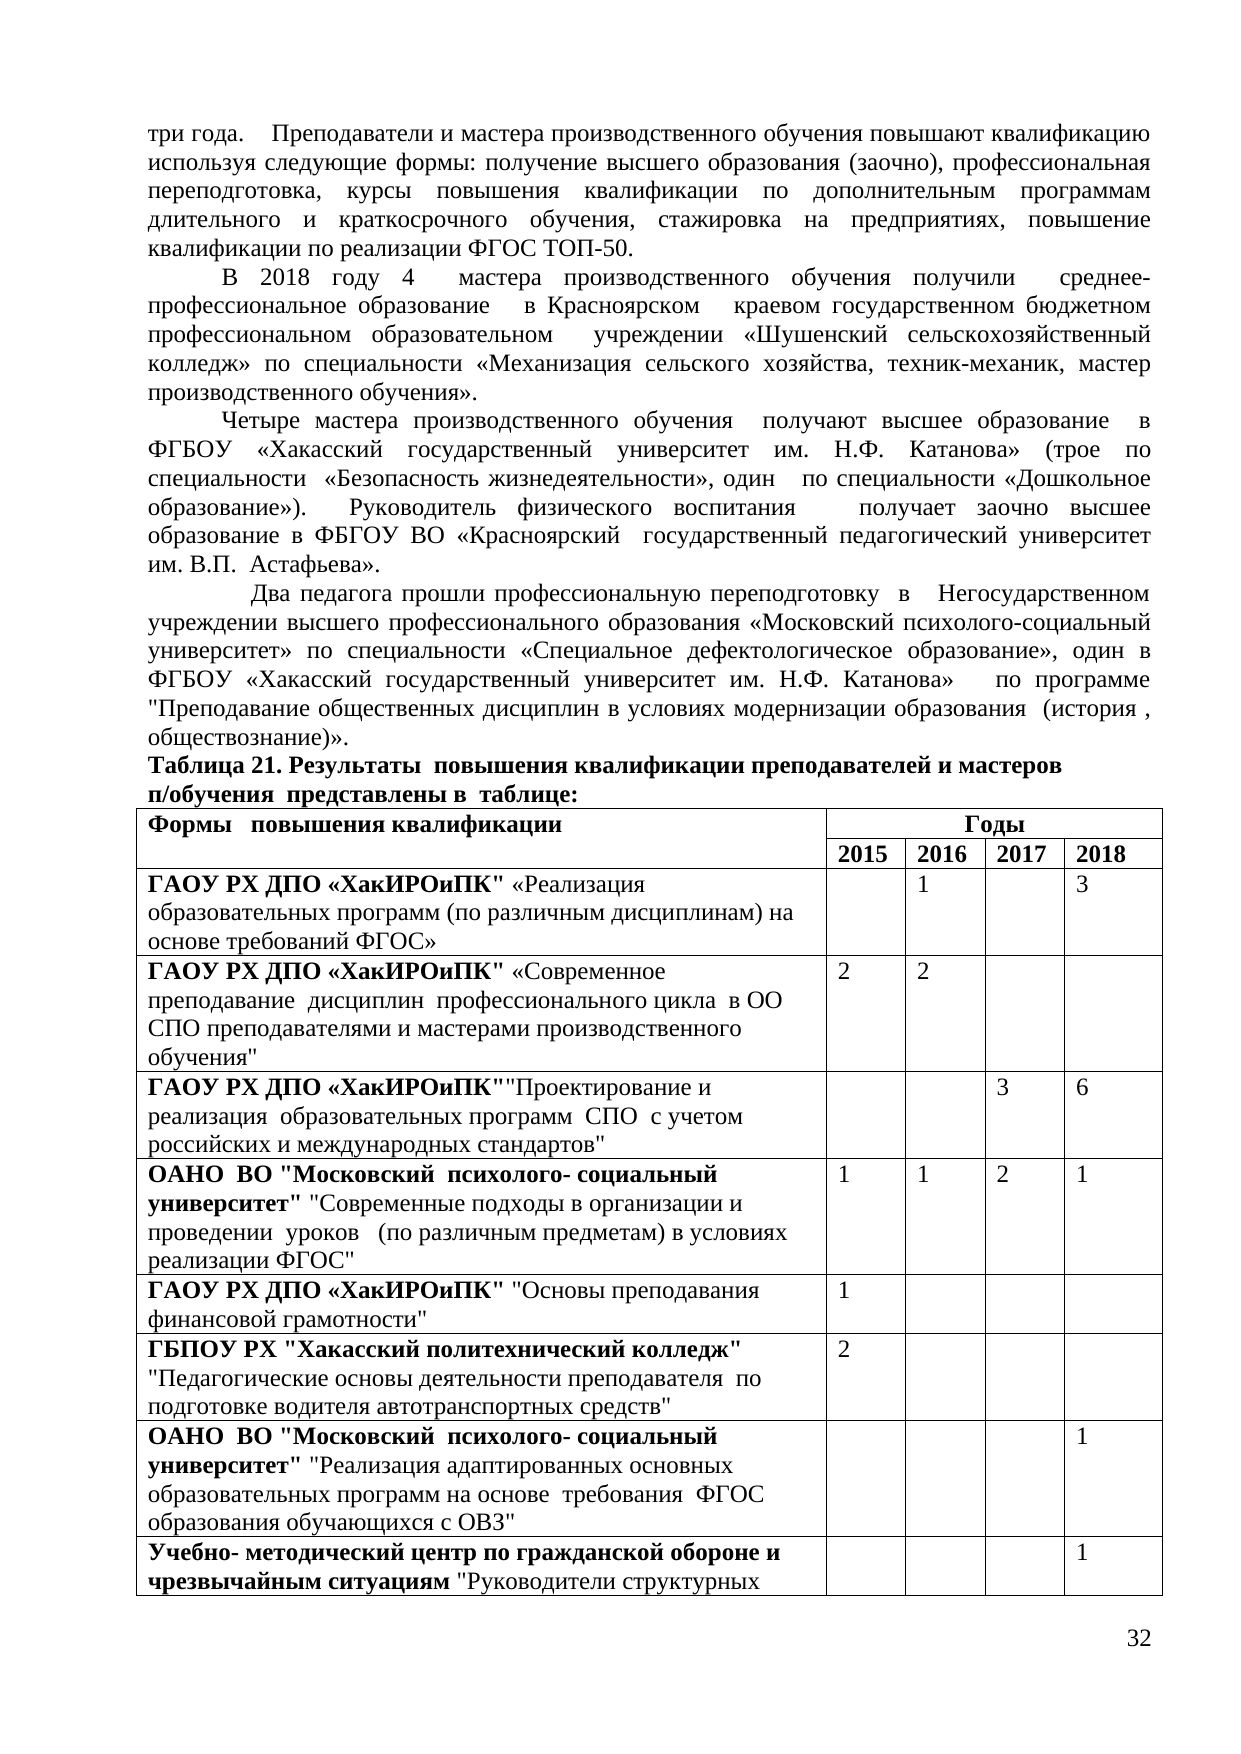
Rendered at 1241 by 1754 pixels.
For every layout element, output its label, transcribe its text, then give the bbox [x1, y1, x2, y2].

table_cell [1065, 956, 1162, 1071]
table_cell 1 [827, 1275, 905, 1333]
table_cell 2018 [1065, 839, 1162, 868]
table_cell ГАОУ РХ ДПО «ХакИРОиПК" «Современное преподавание дисциплин профессионального цикла в ОО СПО преподавателями и мастерами производственного обучения" [137, 956, 826, 1071]
table_cell [827, 1072, 905, 1158]
table_cell 2 [827, 1334, 905, 1420]
table_cell [906, 1334, 985, 1420]
table_cell [986, 1537, 1064, 1595]
table_cell 1 [906, 1159, 985, 1274]
table_cell [906, 1421, 985, 1536]
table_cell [137, 1537, 826, 1595]
table_header Годы [827, 809, 1162, 838]
table_cell 1 [906, 869, 985, 955]
table_cell 2 [827, 956, 905, 1071]
text Таблица 21. Результаты повышения квалификации преподавателей и мастеров п/обучения представлены в таблице: [148, 751, 1152, 808]
table_cell [986, 956, 1064, 1071]
table_cell ОАНО ВО "Московский психолого- социальный университет" "Реализация адаптированных основных образовательных программ на основе требования ФГОС образования обучающихся с ОВЗ" [137, 1421, 826, 1536]
table_cell ГАОУ РХ ДПО «ХакИРОиПК" "Основы преподавания финансовой грамотности" [137, 1275, 826, 1333]
table_cell [986, 1334, 1064, 1420]
table_cell [986, 1275, 1064, 1333]
text В 2018 году 4 мастера производственного обучения получили среднее-профессиональное образование в Красноярском краевом государственном бюджетном профессиональном образовательном учреждении «Шушенский сельскохозяйственный колледж» по специальности «Механизация сельского хозяйства, техник-механик, мастер производственного обучения». [148, 262, 1152, 406]
table_cell 2017 [986, 839, 1064, 868]
table_cell [827, 1537, 905, 1595]
table_cell 1 [827, 1159, 905, 1274]
table_cell [827, 1421, 905, 1536]
table_cell 3 [986, 1072, 1064, 1158]
table_header Формы повышения квалификации [137, 809, 826, 868]
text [148, 118, 1152, 262]
text Два педагога прошли профессиональную переподготовку в Негосударственном учреждении высшего профессионального образования «Московский психолого-социальный университет» по специальности «Специальное дефектологическое образование», один в ФГБОУ «Хакасский государственный университет им. Н.Ф. Катанова» по программе "Преподавание общественных дисциплин в условиях модернизации образования (история , обществознание)». [148, 578, 1152, 751]
table_cell [827, 869, 905, 955]
table_cell 2016 [906, 839, 985, 868]
table_cell 2 [906, 956, 985, 1071]
table_cell [986, 869, 1064, 955]
table_cell 2015 [827, 839, 905, 868]
table_cell [1065, 1334, 1162, 1420]
table_cell 1 [1065, 1537, 1162, 1595]
table_cell ОАНО ВО "Московский психолого- социальный университет" "Современные подходы в организации и проведении уроков (по различным предметам) в условиях реализации ФГОС" [137, 1159, 826, 1274]
text Четыре мастера производственного обучения получают высшее образование в ФГБОУ «Хакасский государственный университет им. Н.Ф. Катанова» (трое по специальности «Безопасность жизнедеятельности», один по специальности «Дошкольное образование»). Руководитель физического воспитания получает заочно высшее образование в ФБГОУ ВО «Красноярский государственный педагогический университет им. В.П. Астафьева». [148, 406, 1152, 578]
table_cell [906, 1275, 985, 1333]
table_cell ГАОУ РХ ДПО «ХакИРОиПК""Проектирование и реализация образовательных программ СПО с учетом российских и международных стандартов" [137, 1072, 826, 1158]
table_cell [906, 1537, 985, 1595]
table_cell 2 [986, 1159, 1064, 1274]
table_cell [906, 1072, 985, 1158]
table_cell 1 [1065, 1421, 1162, 1536]
table_cell ГАОУ РХ ДПО «ХакИРОиПК" «Реализация образовательных программ (по различным дисциплинам) на основе требований ФГОС» [137, 869, 826, 955]
table_cell ГБПОУ РХ "Хакасский политехнический колледж" "Педагогические основы деятельности преподавателя по подготовке водителя автотранспортных средств" [137, 1334, 826, 1420]
table_cell 1 [1065, 1159, 1162, 1274]
table_cell 3 [1065, 869, 1162, 955]
table_cell [1065, 1275, 1162, 1333]
table_cell [986, 1421, 1064, 1536]
table_cell 6 [1065, 1072, 1162, 1158]
